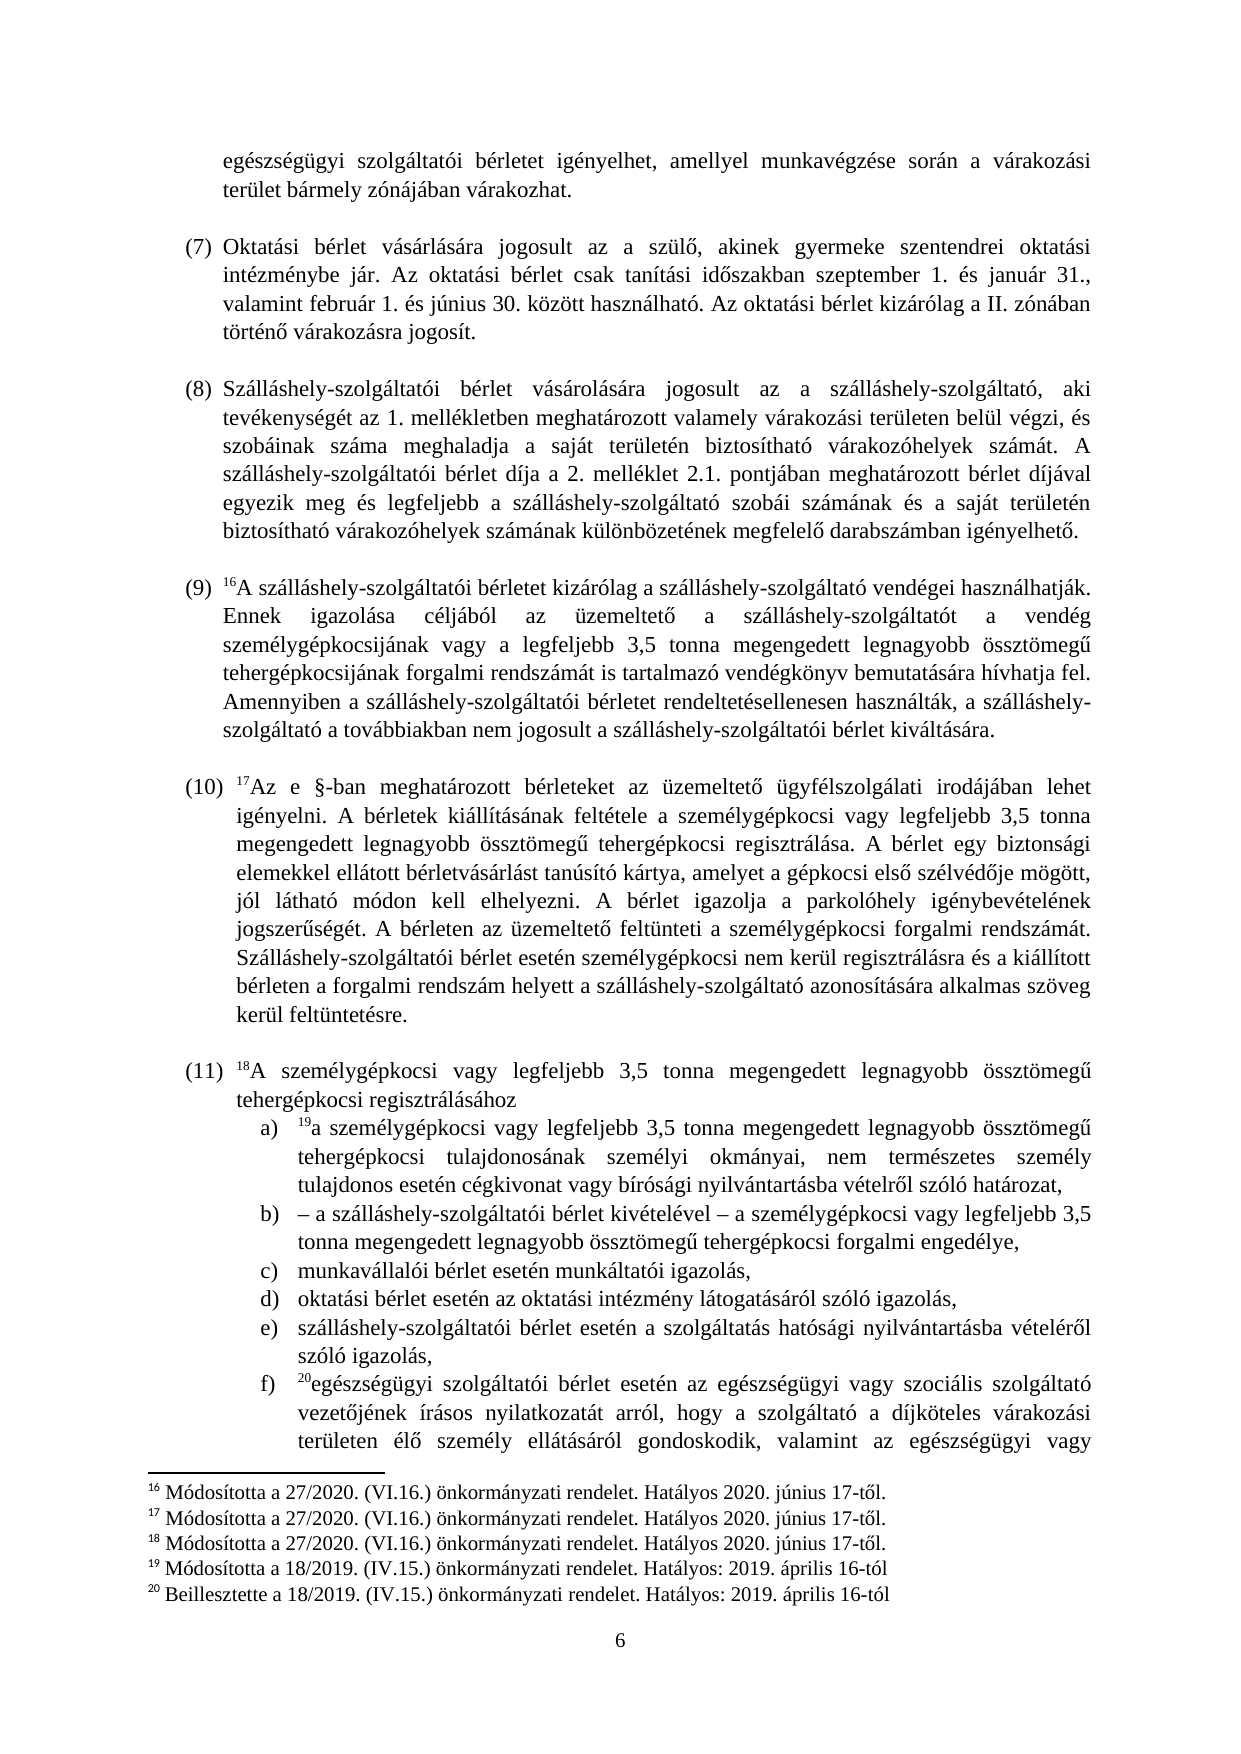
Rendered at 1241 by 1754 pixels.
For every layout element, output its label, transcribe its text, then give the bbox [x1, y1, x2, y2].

list munkavállalói bérlet esetén munkáltatói igazolás, [260, 1257, 1093, 1283]
list – a szálláshely-szolgáltatói bérlet kivételével – a személygépkocsi vagy legfeljebb 3,5 tonna megengedett legnagyobb össztömegű tehergépkocsi forgalmi engedélye, [260, 1200, 1093, 1254]
list Az e §-ban meghatározott bérleteket az üzemeltető ügyfélszolgálati irodájában lehet igényelni. A bérletek kiállításának feltétele a személygépkocsi vagy legfeljebb 3,5 tonna megengedett legnagyobb össztömegű tehergépkocsi regisztrálása. A bérlet egy biztonsági elemekkel ellátott bérletvásárlást tanúsító kártya, amelyet a gépkocsi első szélvédője mögött, jól látható módon kell elhelyezni. A bérlet igazolja a parkolóhely igénybevételének jogszerűségét. A bérleten az üzemeltető feltünteti a személygépkocsi forgalmi rendszámát. Szálláshely-szolgáltatói bérlet esetén személygépkocsi nem kerül regisztrálásra és a kiállított bérleten a forgalmi rendszám helyett a szálláshely-szolgáltató azonosítására alkalmas szöveg kerül feltüntetésre. [185, 773, 1093, 1027]
list Szálláshely-szolgáltatói bérlet vásárolására jogosult az a szálláshely-szolgáltató, aki tevékenységét az 1. mellékletben meghatározott valamely várakozási területen belül végzi, és szobáinak száma meghaladja a saját területén biztosítható várakozóhelyek számát. A szálláshely-szolgáltatói bérlet díja a 2. melléklet 2.1. pontjában meghatározott bérlet díjával egyezik meg és legfeljebb a szálláshely-szolgáltató szobái számának és a saját területén biztosítható várakozóhelyek számának különbözetének megfelelő darabszámban igényelhető. [185, 375, 1093, 544]
list a személygépkocsi vagy legfeljebb 3,5 tonna megengedett legnagyobb össztömegű tehergépkocsi tulajdonosának személyi okmányai, nem természetes személy tulajdonos esetén cégkivonat vagy bírósági nyilvántartásba vételről szóló határozat, [260, 1114, 1093, 1198]
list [185, 148, 1093, 202]
list Oktatási bérlet vásárlására jogosult az a szülő, akinek gyermeke szentendrei oktatási intézménybe jár. Az oktatási bérlet csak tanítási időszakban szeptember 1. és január 31., valamint február 1. és június 30. között használható. Az oktatási bérlet kizárólag a II. zónában történő várakozásra jogosít. [185, 233, 1093, 344]
list szálláshely-szolgáltatói bérlet esetén a szolgáltatás hatósági nyilvántartásba vételéről szóló igazolás, [260, 1313, 1093, 1368]
list oktatási bérlet esetén az oktatási intézmény látogatásáról szóló igazolás, [260, 1285, 1093, 1311]
list A szálláshely-szolgáltatói bérletet kizárólag a szálláshely-szolgáltató vendégei használhatják. Ennek igazolása céljából az üzemeltető a szálláshely-szolgáltatót a vendég személygépkocsijának vagy a legfeljebb 3,5 tonna megengedett legnagyobb össztömegű tehergépkocsijának forgalmi rendszámát is tartalmazó vendégkönyv bemutatására hívhatja fel. Amennyiben a szálláshely-szolgáltatói bérletet rendeltetésellenesen használták, a szálláshely-szolgáltató a továbbiakban nem jogosult a szálláshely-szolgáltatói bérlet kiváltására. [185, 574, 1093, 743]
list A személygépkocsi vagy legfeljebb 3,5 tonna megengedett legnagyobb össztömegű tehergépkocsi regisztrálásához [185, 1058, 1093, 1112]
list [260, 1370, 1093, 1454]
